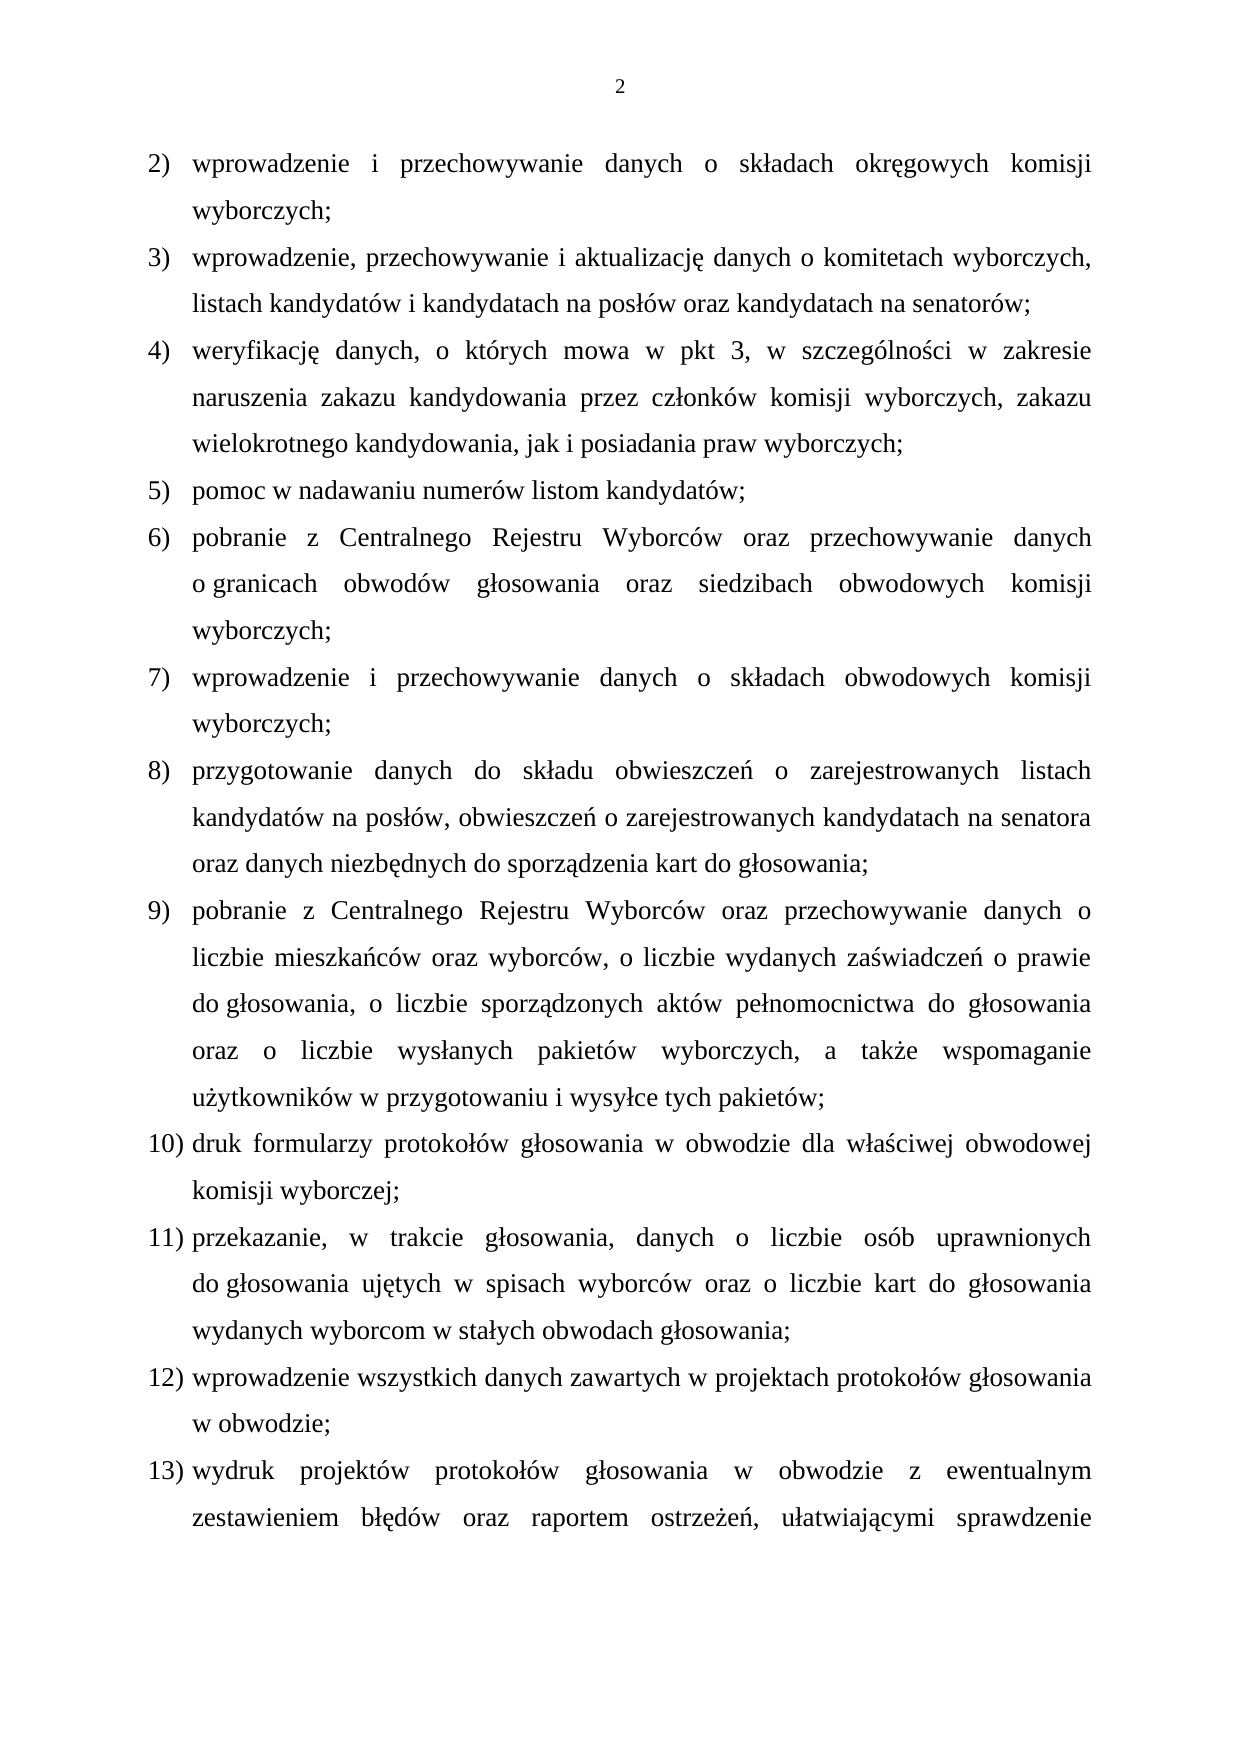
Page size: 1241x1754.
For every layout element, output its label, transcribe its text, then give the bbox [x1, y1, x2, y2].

list przekazanie, w trakcie głosowania, danych o liczbie osób uprawnionych do głosowania ujętych w spisach wyborców oraz o liczbie kart do głosowania wydanych wyborcom w stałych obwodach głosowania; [148, 1221, 1093, 1345]
list weryfikację danych, o których mowa w pkt 3, w szczególności w zakresie naruszenia zakazu kandydowania przez członków komisji wyborczych, zakazu wielokrotnego kandydowania, jak i posiadania praw wyborczych; [148, 334, 1093, 459]
list pobranie z Centralnego Rejestru Wyborców oraz przechowywanie danych o granicach obwodów głosowania oraz siedzibach obwodowych komisji wyborczych; [148, 521, 1093, 645]
list wprowadzenie, przechowywanie i aktualizację danych o komitetach wyborczych, listach kandydatów i kandydatach na posłów oraz kandydatach na senatorów; [148, 241, 1093, 319]
list pobranie z Centralnego Rejestru Wyborców oraz przechowywanie danych o liczbie mieszkańców oraz wyborców, o liczbie wydanych zaświadczeń o prawie do głosowania, o liczbie sporządzonych aktów pełnomocnictwa do głosowania oraz o liczbie wysłanych pakietów wyborczych, a także wspomaganie użytkowników w przygotowaniu i wysyłce tych pakietów; [148, 894, 1093, 1112]
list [148, 1454, 1093, 1532]
list druk formularzy protokołów głosowania w obwodzie dla właściwej obwodowej komisji wyborczej; [148, 1128, 1093, 1205]
list wprowadzenie i przechowywanie danych o składach okręgowych komisji wyborczych; [148, 148, 1093, 225]
list przygotowanie danych do składu obwieszczeń o zarejestrowanych listach kandydatów na posłów, obwieszczeń o zarejestrowanych kandydatach na senatora oraz danych niezbędnych do sporządzenia kart do głosowania; [148, 754, 1093, 879]
list wprowadzenie wszystkich danych zawartych w projektach protokołów głosowania w obwodzie; [148, 1361, 1093, 1439]
list wprowadzenie i przechowywanie danych o składach obwodowych komisji wyborczych; [148, 661, 1093, 739]
list pomoc w nadawaniu numerów listom kandydatów; [148, 474, 1093, 505]
